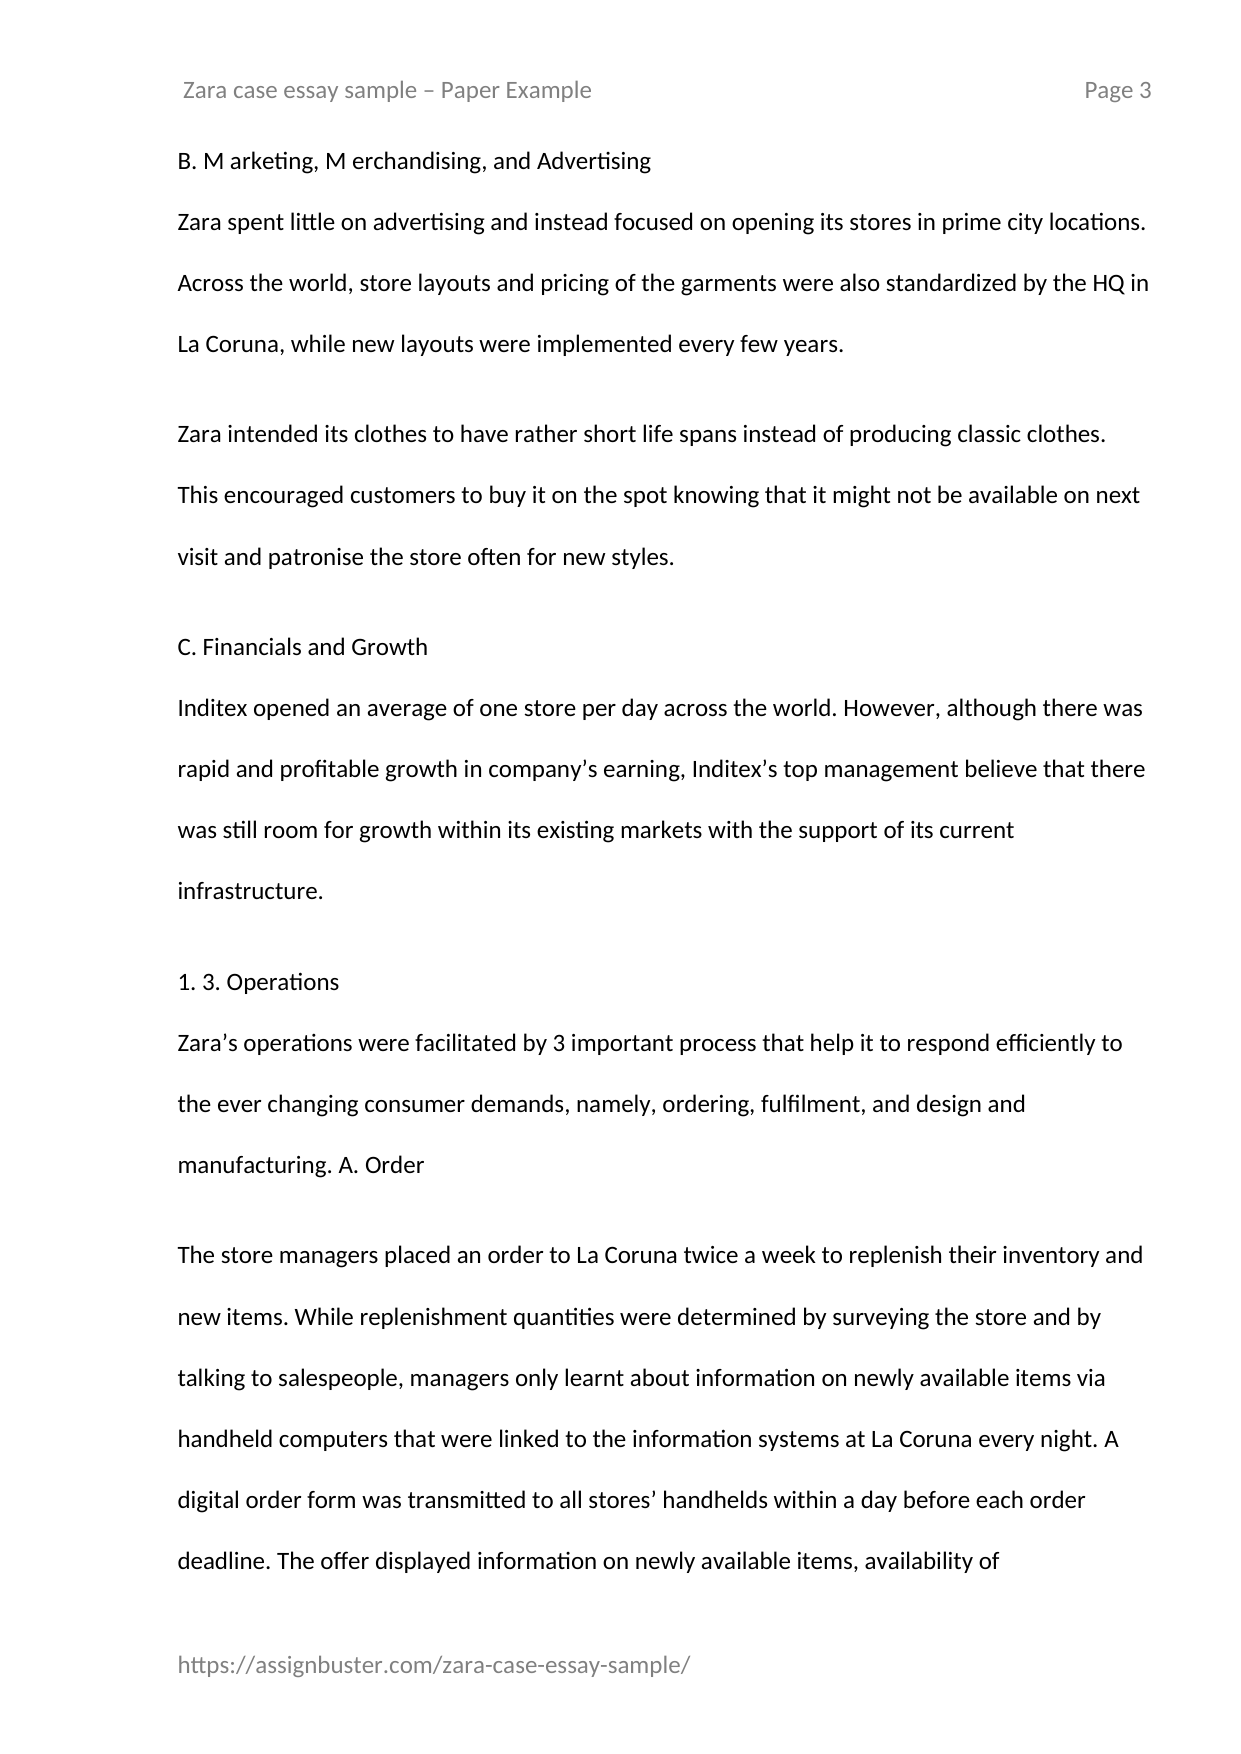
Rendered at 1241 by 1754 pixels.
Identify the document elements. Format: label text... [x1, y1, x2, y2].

text 1. 3. Operations Zara’s operations were facilitated by 3 important process that help it to respond efficiently to the ever changing consumer demands, namely, ordering, fulfilment, and design and manufacturing. A. Order [177, 966, 1152, 1179]
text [177, 1239, 1152, 1575]
text Zara intended its clothes to have rather short life spans instead of producing classic clothes. This encouraged customers to buy it on the spot knowing that it might not be available on next visit and patronise the store often for new styles. [177, 419, 1152, 571]
text B. M arketing, M erchandising, and Advertising Zara spent little on advertising and instead focused on opening its stores in prime city locations. Across the world, store layouts and pricing of the garments were also standardized by the HQ in La Coruna, while new layouts were implemented every few years. [177, 145, 1152, 359]
text C. Financials and Growth Inditex opened an average of one store per day across the world. However, although there was rapid and profitable growth in company’s earning, Inditex’s top management believe that there was still room for growth within its existing markets with the support of its current infrastructure. [177, 631, 1152, 906]
